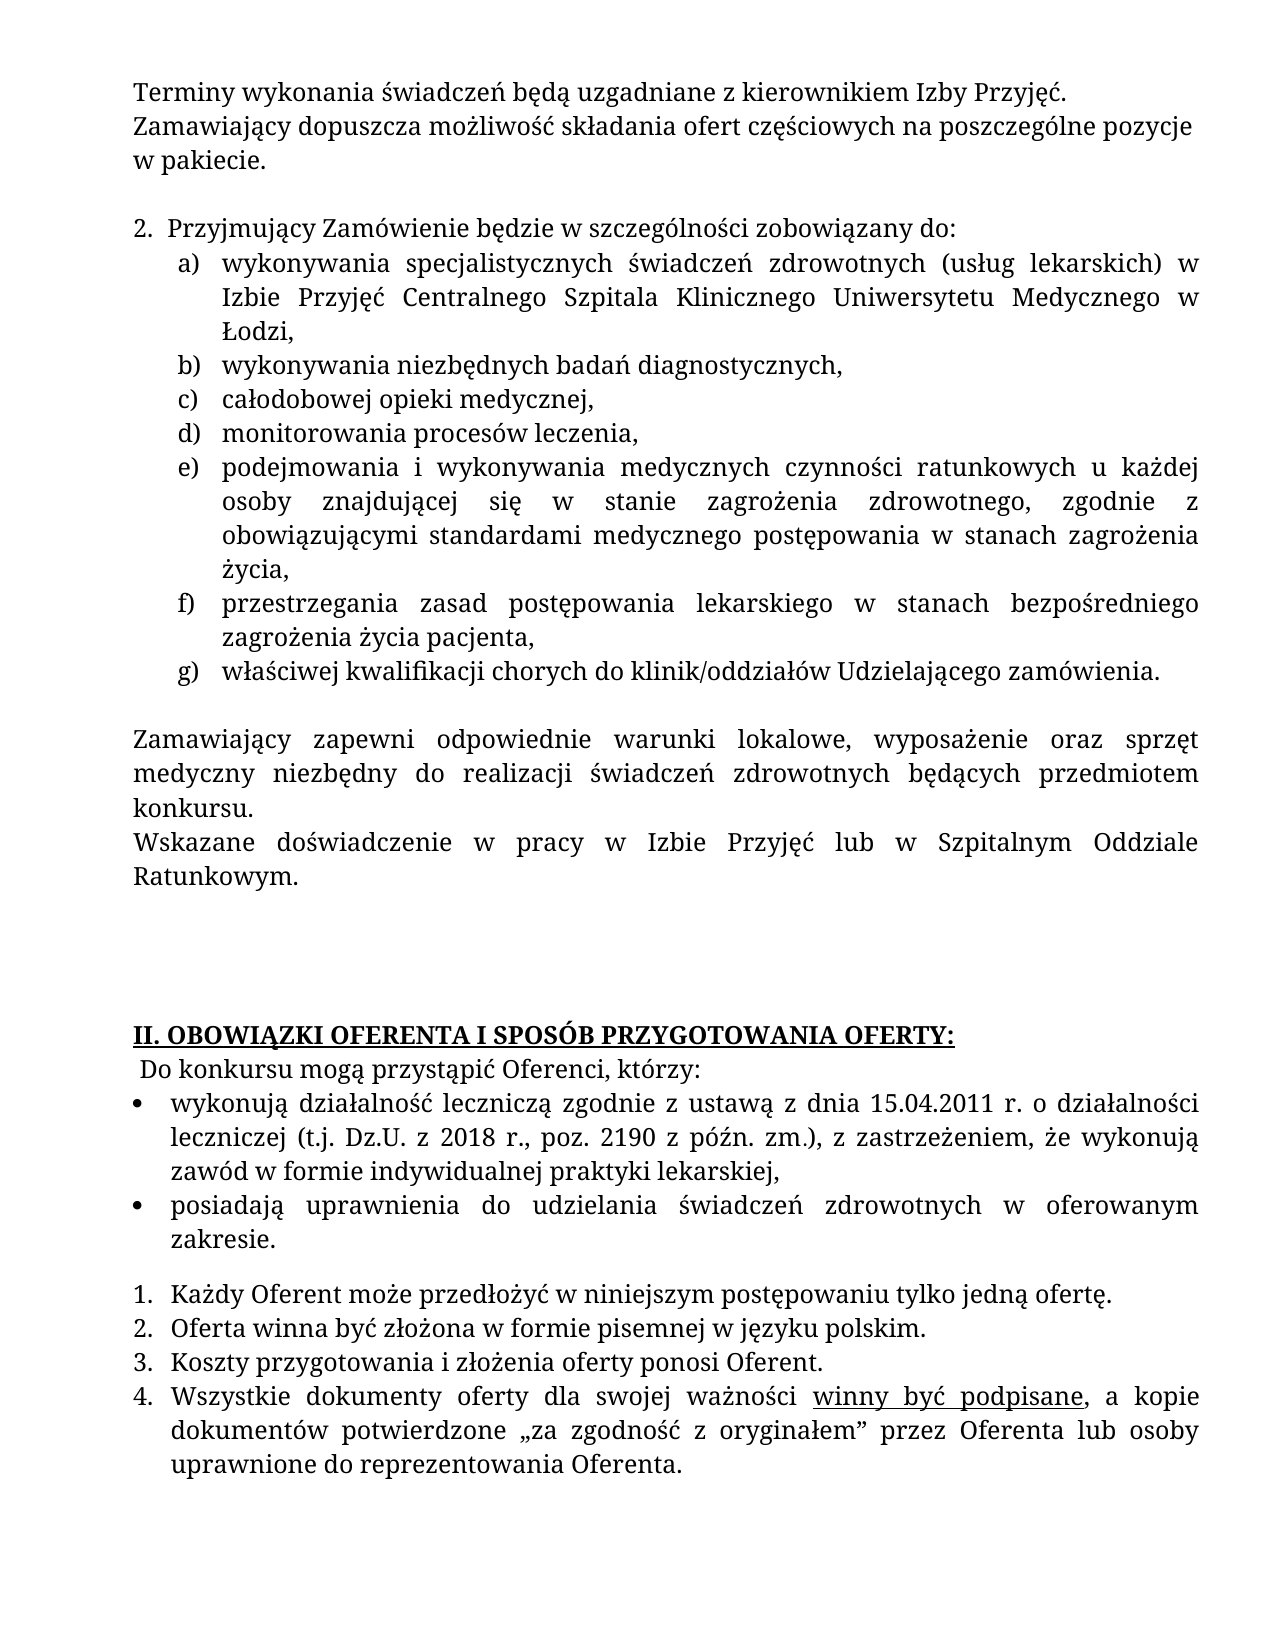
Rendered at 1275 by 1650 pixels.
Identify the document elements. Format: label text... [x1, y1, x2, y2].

list wykonywania specjalistycznych świadczeń zdrowotnych (usług lekarskich) w Izbie Przyjęć Centralnego Szpitala Klinicznego Uniwersytetu Medycznego w Łodzi, [177, 245, 1200, 347]
text Zamawiający zapewni odpowiednie warunki lokalowe, wyposażenie oraz sprzęt medyczny niezbędny do realizacji świadczeń zdrowotnych będących przedmiotem konkursu. [133, 722, 1200, 824]
text Zamawiający dopuszcza możliwość składania ofert częściowych na poszczególne pozycje w pakiecie. [133, 109, 1200, 177]
text II. OBOWIĄZKI OFERENTA I SPOSÓB PRZYGOTOWANIA OFERTY: [133, 1017, 1200, 1051]
list wykonują działalność leczniczą zgodnie z ustawą z dnia 15.04.2011 r. o działalności leczniczej (t.j. Dz.U. z 2018 r., poz. 2190 z późn. zm.), z zastrzeżeniem, że wykonują zawód w formie indywidualnej praktyki lekarskiej, [133, 1085, 1200, 1188]
text Terminy wykonania świadczeń będą uzgadniane z kierownikiem Izby Przyjęć. [133, 75, 1200, 109]
text Wskazane doświadczenie w pracy w Izbie Przyjęć lub w Szpitalnym Oddziale Ratunkowym. [133, 824, 1200, 892]
list całodobowej opieki medycznej, [177, 381, 1200, 416]
list posiadają uprawnienia do udzielania świadczeń zdrowotnych w oferowanym zakresie. [133, 1188, 1200, 1256]
list właściwej kwalifikacji chorych do klinik/oddziałów Udzielającego zamówienia. [177, 654, 1200, 688]
list Oferta winna być złożona w formie pisemnej w języku polskim. [133, 1311, 1200, 1345]
list Każdy Oferent może przedłożyć w niniejszym postępowaniu tylko jedną ofertę. [133, 1277, 1200, 1311]
list Przyjmujący Zamówienie będzie w szczególności zobowiązany do: [133, 211, 1200, 245]
text Do konkursu mogą przystąpić Oferenci, którzy: [133, 1051, 1200, 1085]
list monitorowania procesów leczenia, [177, 416, 1200, 449]
list wykonywania niezbędnych badań diagnostycznych, [177, 347, 1200, 381]
list Koszty przygotowania i złożenia oferty ponosi Oferent. [133, 1345, 1200, 1379]
list podejmowania i wykonywania medycznych czynności ratunkowych u każdej osoby znajdującej się w stanie zagrożenia zdrowotnego, zgodnie z obowiązującymi standardami medycznego postępowania w stanach zagrożenia życia, [177, 449, 1200, 586]
list Wszystkie dokumenty oferty dla swojej ważności winny być podpisane, a kopie dokumentów potwierdzone „za zgodność z oryginałem” przez Oferenta lub osoby uprawnione do reprezentowania Oferenta. [133, 1379, 1200, 1481]
list przestrzegania zasad postępowania lekarskiego w stanach bezpośredniego zagrożenia życia pacjenta, [177, 586, 1200, 654]
